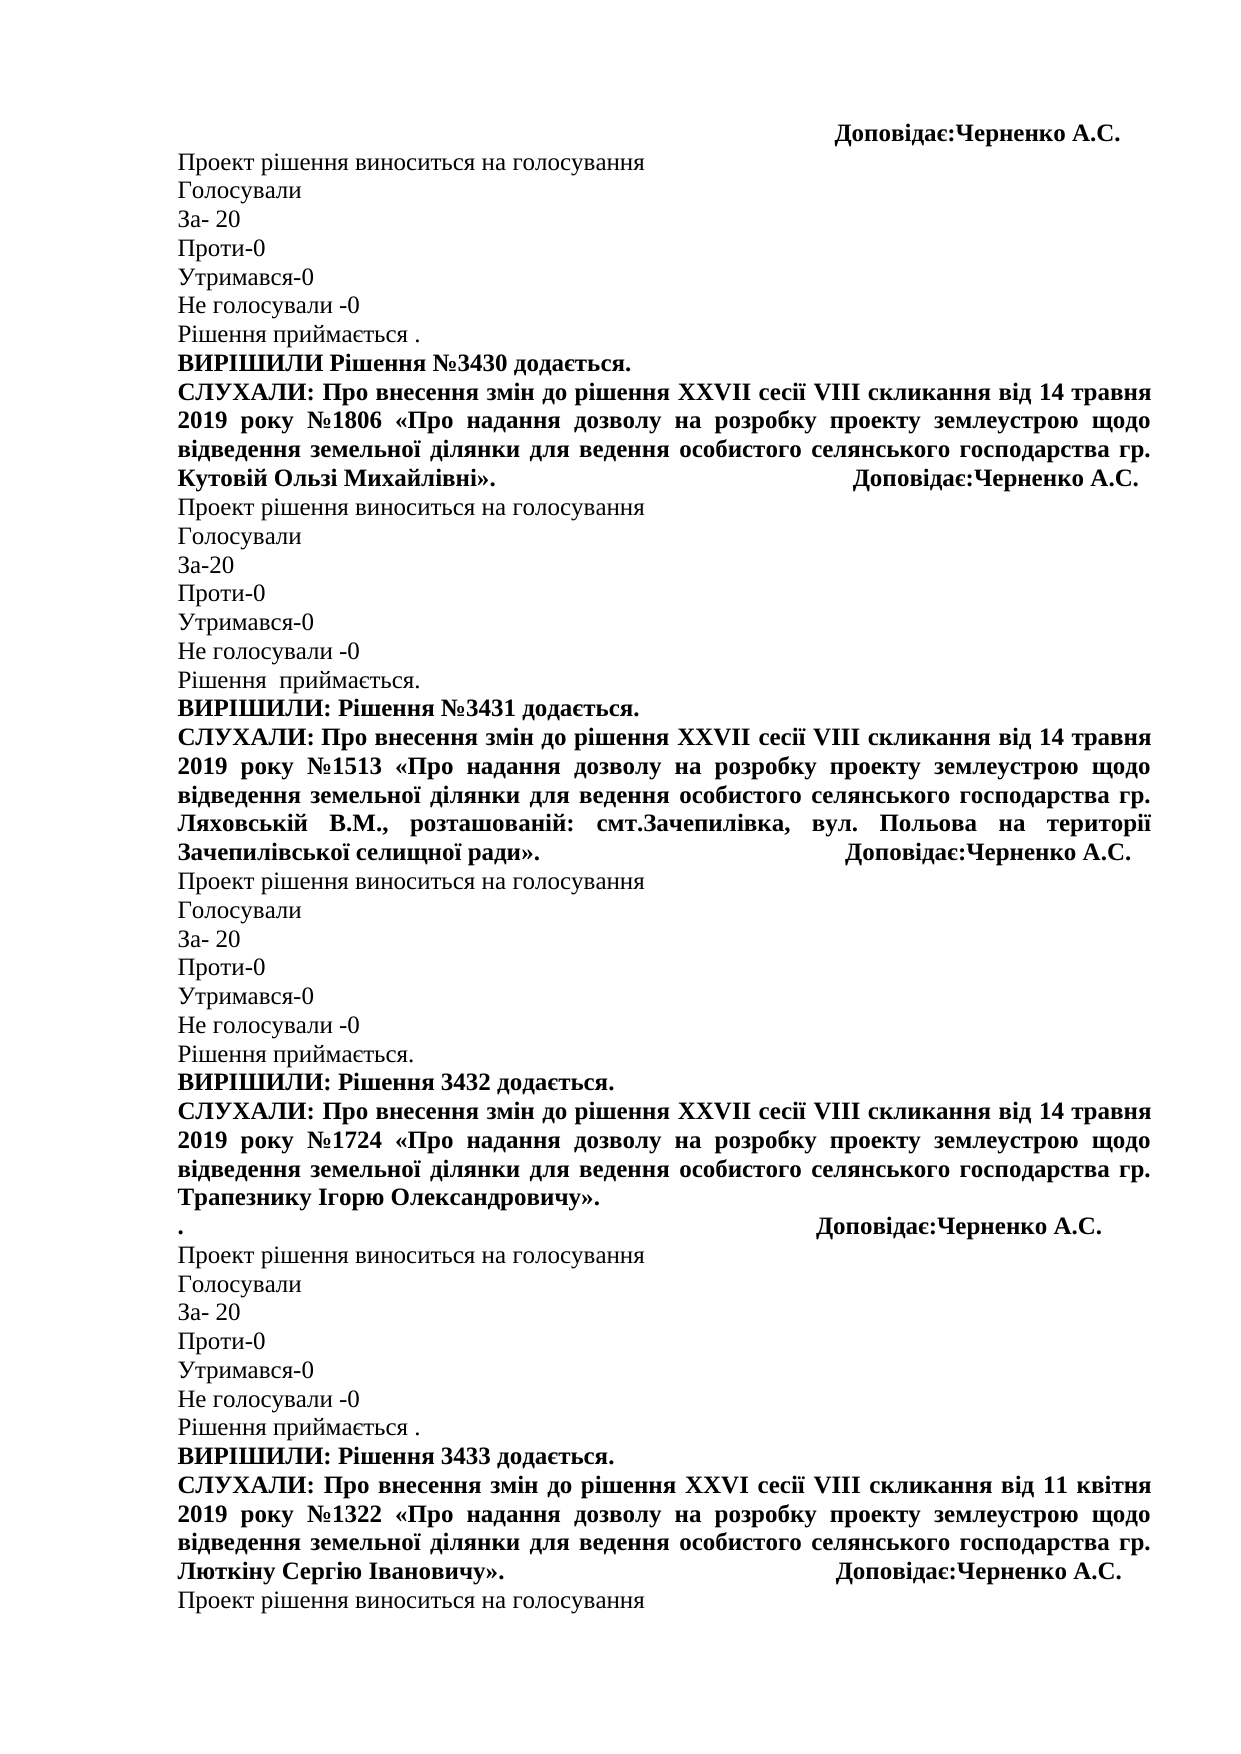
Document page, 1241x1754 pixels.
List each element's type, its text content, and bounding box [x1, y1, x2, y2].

text СЛУХАЛИ: Про внесення змін до рішення XXVII сесії VІІІ скликання від 14 травня 2019 року №1806 «Про надання дозволу на розробку проекту землеустрою щодо відведення земельної ділянки для ведення особистого селянського господарства гр. Кутовій Ользі Михайлівні». Доповідає:Черненко А.С. [177, 377, 1152, 492]
text Утримався-0 [177, 262, 1152, 291]
text Проект рішення виноситься на голосування [177, 492, 1152, 521]
text . Доповідає:Черненко А.С. [177, 1211, 1152, 1240]
text Не голосували -0 [177, 291, 1152, 319]
text Рішення приймається . [177, 1412, 1152, 1441]
text За-20 [177, 550, 1152, 578]
text ВИРІШИЛИ: Рішення №3431 додається. [177, 693, 1152, 722]
text За- 20 [177, 924, 1152, 952]
text ВИРІШИЛИ: Рішення 3433 додається. [177, 1441, 1152, 1470]
text Проти-0 [177, 233, 1152, 262]
text Проти-0 [177, 1326, 1152, 1355]
text Рішення приймається. [177, 1039, 1152, 1067]
text Утримався-0 [177, 1355, 1152, 1384]
text Не голосували -0 [177, 636, 1152, 665]
text Проект рішення виноситься на голосування [177, 1585, 1152, 1614]
text Рішення приймається . [177, 319, 1152, 348]
text Утримався-0 [177, 607, 1152, 636]
text ВИРІШИЛИ Рішення №3430 додається. [177, 348, 1152, 377]
text Голосували [177, 1269, 1152, 1297]
text Проект рішення виноситься на голосування [177, 866, 1152, 895]
text СЛУХАЛИ: Про внесення змін до рішення XXVII сесії VІІІ скликання від 14 травня 2019 року №1724 «Про надання дозволу на розробку проекту землеустрою щодо відведення земельної ділянки для ведення особистого селянського господарства гр. Трапезнику Ігорю Олександровичу». [177, 1096, 1152, 1211]
text За- 20 [177, 204, 1152, 233]
text Не голосували -0 [177, 1010, 1152, 1039]
text Рішення приймається. [177, 665, 1152, 693]
text Проект рішення виноситься на голосування [177, 147, 1152, 176]
text ВИРІШИЛИ: Рішення 3432 додається. [177, 1067, 1152, 1096]
text Голосували [177, 895, 1152, 924]
text Не голосували -0 [177, 1384, 1152, 1412]
text Проти-0 [177, 952, 1152, 981]
text Проти-0 [177, 578, 1152, 607]
text СЛУХАЛИ: Про внесення змін до рішення XXVI сесії VІІІ скликання від 11 квітня 2019 року №1322 «Про надання дозволу на розробку проекту землеустрою щодо відведення земельної ділянки для ведення особистого селянського господарства гр. Люткіну Сергію Івановичу». Доповідає:Черненко А.С. [177, 1470, 1152, 1585]
text За- 20 [177, 1297, 1152, 1326]
text Утримався-0 [177, 981, 1152, 1010]
text СЛУХАЛИ: Про внесення змін до рішення XXVII сесії VІІІ скликання від 14 травня 2019 року №1513 «Про надання дозволу на розробку проекту землеустрою щодо відведення земельної ділянки для ведення особистого селянського господарства гр. Ляховській В.М., розташованій: смт.Зачепилівка, вул. Польова на території Зачепилівської селищної ради». Доповідає:Черненко А.С. [177, 722, 1152, 866]
text Голосували [177, 521, 1152, 550]
text Проект рішення виноситься на голосування [177, 1240, 1152, 1269]
text Голосували [177, 176, 1152, 204]
text Доповідає:Черненко А.С. [177, 118, 1152, 147]
